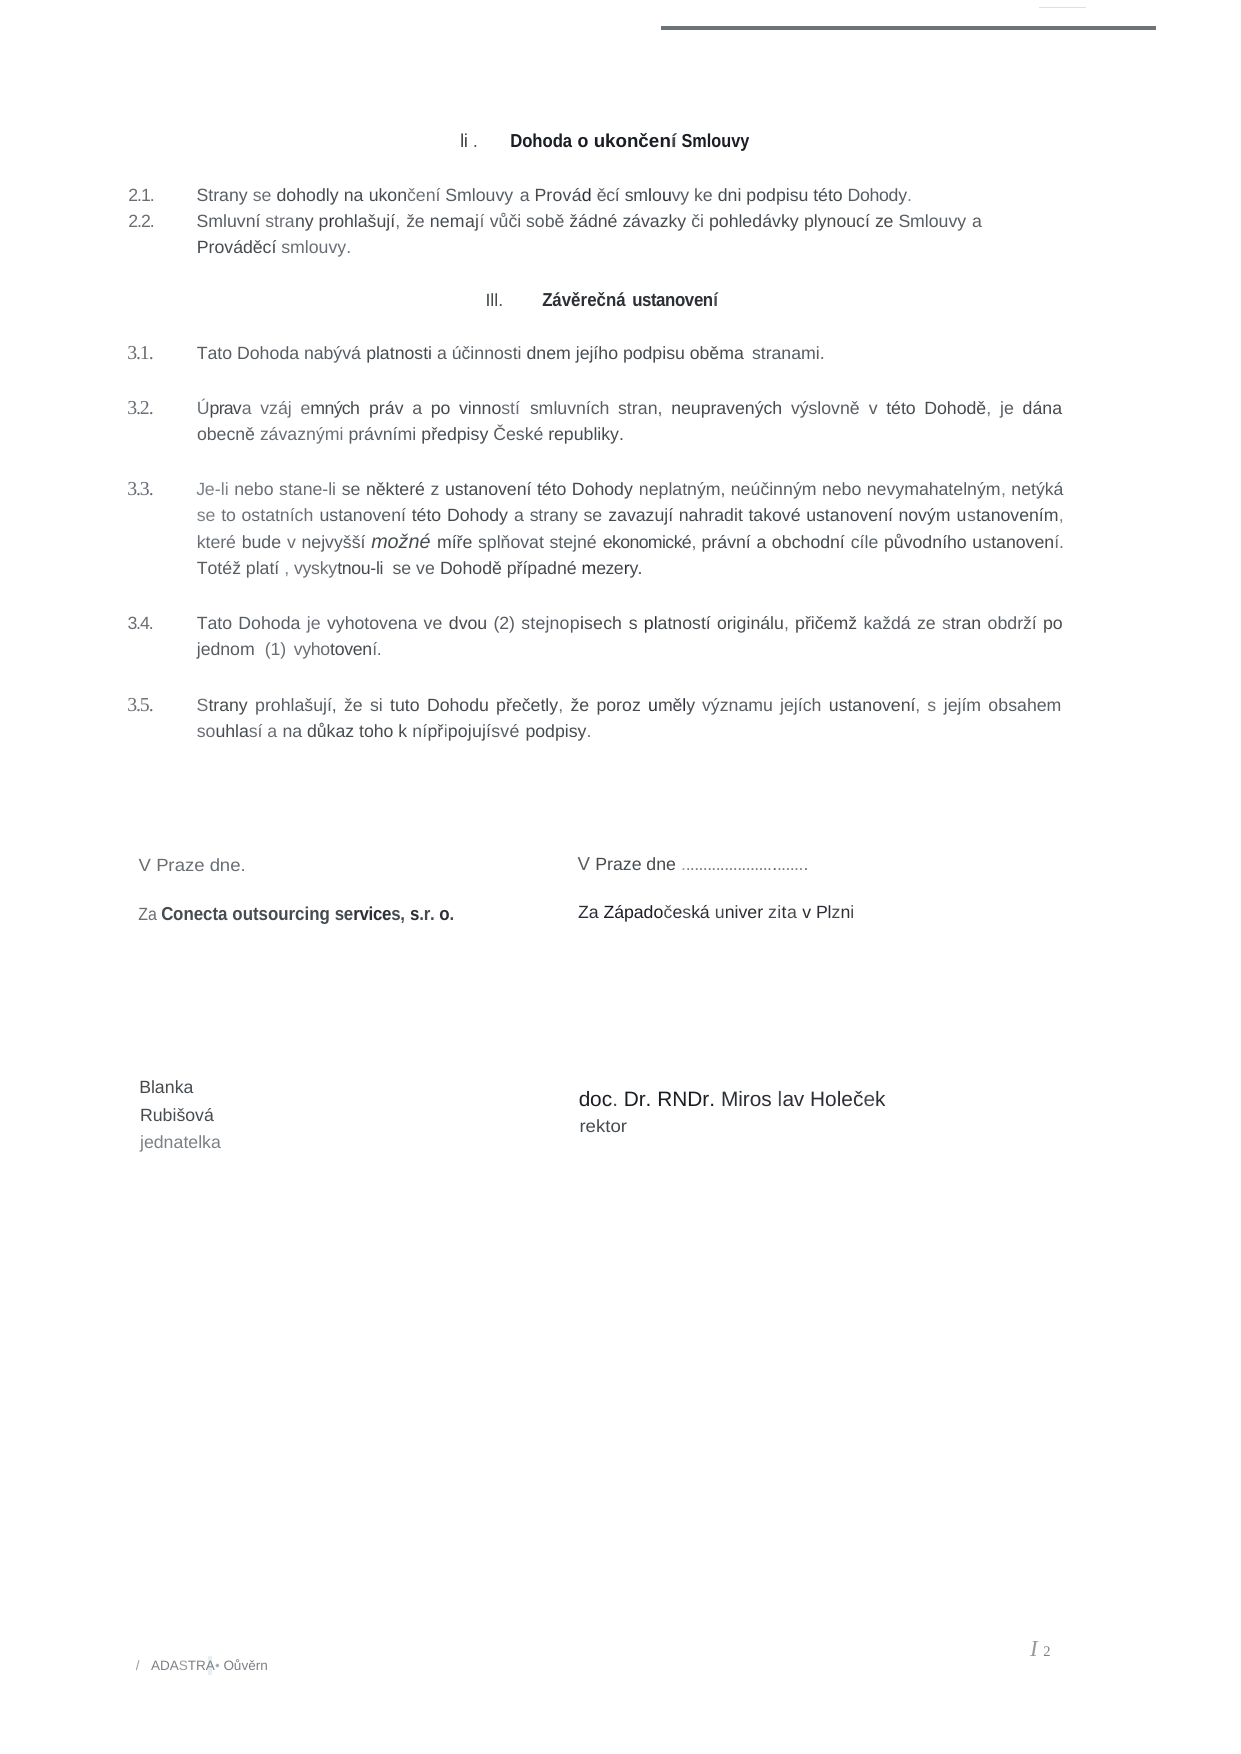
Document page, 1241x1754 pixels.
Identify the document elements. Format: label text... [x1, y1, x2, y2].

list Strany se dohodly na ukončení Smlouvy a Provád ěcí smlouvy ke dni podpisu této Dohody. [128, 184, 1196, 205]
list Strany prohlašují, že si tuto Dohodu přečetly, že poroz uměly významu jejích ustanovení, s jejím obsahem souhlasí a na důkaz toho k nípřipojujísvé podpisy. [127, 692, 1061, 741]
list Úprava vzáj emných práv a po vinností smluvních stran, neupravených výslovně v této Dohodě, je dána obecně závaznými právními předpisy České republiky. [127, 396, 1062, 444]
text Za Conecta outsourcing services, s.r. o. Za Západočeská univer zita v Plzni [138, 902, 1196, 924]
text Blanka Rubišová jednatelka [139, 1077, 272, 1152]
list Je-li nebo stane-li se některé z ustanovení této Dohody neplatným, neúčinným nebo nevymahatelným, netýká se to ostatních ustanovení této Dohody a strany se zavazují nahradit takové ustanovení novým ustanovením, které bude v nejvyšší možné míře splňovat stejné ekonomické, právní a obchodní cíle původního ustanovení. Totéž platí , vyskytnou-li se ve Dohodě případné mezery. [127, 477, 1064, 578]
text V Praze dne. V Praze dne ............................. [138, 853, 1196, 875]
list Smluvní strany prohlašují, že nemají vůči sobě žádné závazky či pohledávky plynoucí ze Smlouvy a Prováděcí smlouvy. [128, 211, 1062, 257]
list Tato Dohoda nabývá platnosti a účinnosti dnem jejího podpisu oběma stranami. [127, 341, 1196, 364]
text doc. Dr. RNDr. Miros lav Holeček [578, 1086, 1196, 1110]
list Tato Dohoda je vyhotovena ve dvou (2) stejnopisech s platností originálu, přičemž každá ze stran obdrží po jednom (1) vyhotovení. [127, 612, 1063, 659]
subtitle Ill. Závěrečná ustanovení [7, 289, 1196, 311]
text I 2 [0, 1639, 1050, 1661]
text rektor [579, 1115, 1196, 1136]
text li . Dohoda o ukončení Smlouvy [13, 130, 1196, 152]
